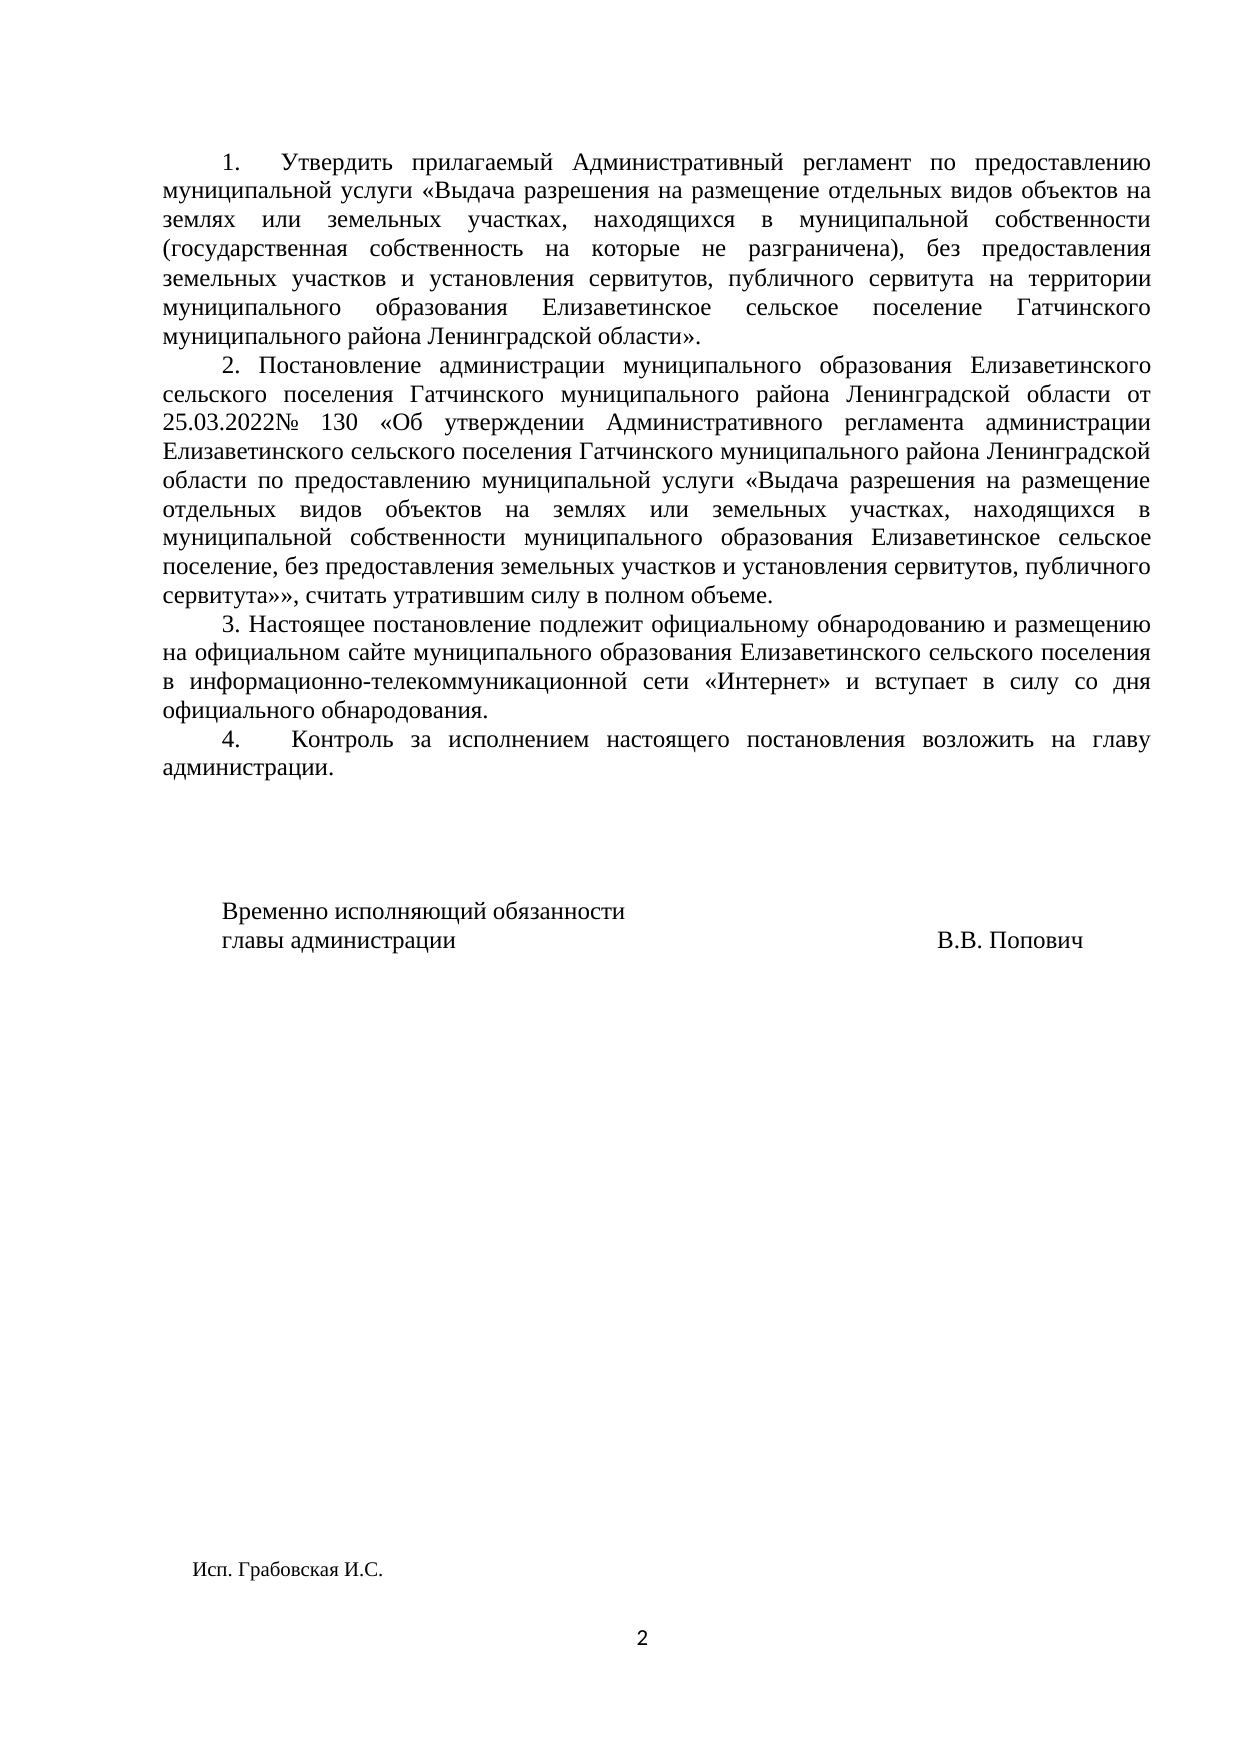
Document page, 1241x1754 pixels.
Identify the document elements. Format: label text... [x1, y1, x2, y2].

list Утвердить прилагаемый Административный регламент по предоставлению муниципальной услуги «Выдача разрешения на размещение отдельных видов объектов на землях или земельных участках, находящихся в муниципальной собственности (государственная собственность на которые не разграничена), без предоставления земельных участков и установления сервитутов, публичного сервитута на территории муниципального образования Елизаветинское сельское поселение Гатчинского муниципального района Ленинградской области». [162, 147, 1152, 350]
text 2. Постановление администрации муниципального образования Елизаветинского сельского поселения Гатчинского муниципального района Ленинградской области от 25.03.2022№ 130 «Об утверждении Административного регламента администрации Елизаветинского сельского поселения Гатчинского муниципального района Ленинградской области по предоставлению муниципальной услуги «Выдача разрешения на размещение отдельных видов объектов на землях или земельных участках, находящихся в муниципальной собственности муниципального образования Елизаветинское сельское поселение, без предоставления земельных участков и установления сервитутов, публичного сервитута»», считать утратившим силу в полном объеме. [162, 350, 1152, 609]
text Временно исполняющий обязанности [222, 896, 1110, 925]
text Исп. Грабовская И.С. [192, 1557, 1110, 1581]
text главы администрации В.В. Попович [222, 925, 1110, 954]
text 3. Настоящее постановление подлежит официальному обнародованию и размещению на официальном сайте муниципального образования Елизаветинского сельского поселения в информационно-телекоммуникационной сети «Интернет» и вступает в силу со дня официального обнародования. [162, 609, 1152, 724]
text 4. Контроль за исполнением настоящего постановления возложить на главу администрации. [162, 724, 1152, 781]
